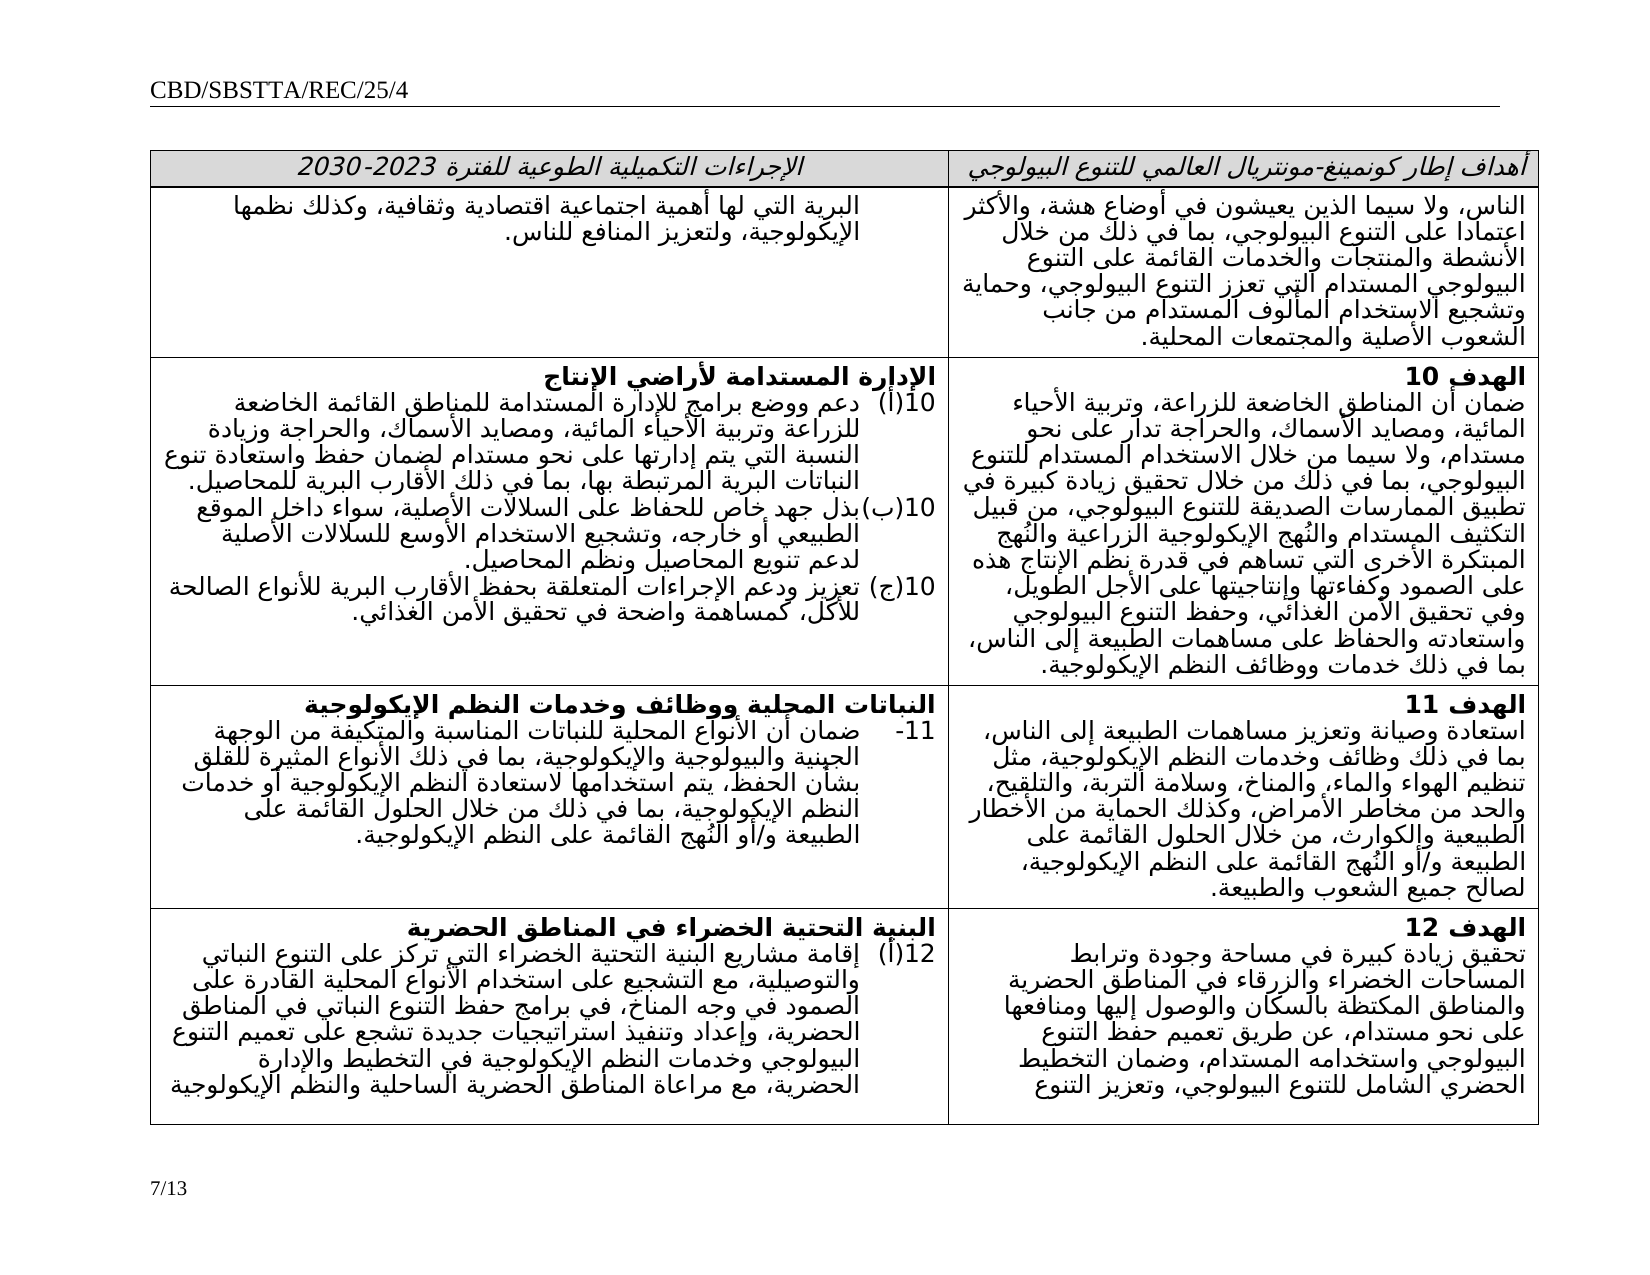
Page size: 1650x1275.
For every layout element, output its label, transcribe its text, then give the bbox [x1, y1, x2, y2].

table_cell الهدف 10 ضمان أن المناطق الخاضعة للزراعة، وتربية الأحياء المائية، ومصايد الأسماك، والحراجة تدار على نحو مستدام، ولا سيما من خلال الاستخدام المستدام للتنوع البيولوجي، بما في ذلك من خلال تحقيق زيادة كبيرة في تطبيق الممارسات الصديقة للتنوع البيولوجي، من قبيل التكثيف المستدام والنُهج الإيكولوجية الزراعية والنُهج المبتكرة الأخرى التي تساهم في قدرة نظم الإنتاج هذه على الصمود وكفاءتها وإنتاجيتها على الأجل الطويل، وفي تحقيق الأمن الغذائي، وحفظ التنوع البيولوجي واستعادته والحفاظ على مساهمات الطبيعة إلى الناس، بما في ذلك خدمات ووظائف النظم الإيكولوجية. [949, 358, 1538, 685]
table_cell النباتات المحلية ووظائف وخدمات النظم الإيكولوجية 11- ضمان أن الأنواع المحلية للنباتات المناسبة والمتكيفة من الوجهة الجينية والبيولوجية والإيكولوجية، بما في ذلك الأنواع المثيرة للقلق بشأن الحفظ، يتم استخدامها لاستعادة النظم الإيكولوجية أو خدمات النظم الإيكولوجية، بما في ذلك من خلال الحلول القائمة على الطبيعة و/أو النُهج القائمة على النظم الإيكولوجية. [151, 686, 948, 908]
table_header الإجراءات التكميلية الطوعية للفترة 2023-2030 [151, 151, 948, 186]
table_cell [151, 188, 948, 357]
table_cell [151, 909, 948, 1124]
table_cell الإدارة المستدامة لأراضي الإنتاج 10(أ) دعم ووضع برامج للإدارة المستدامة للمناطق القائمة الخاضعة للزراعة وتربية الأحياء المائية، ومصايد الأسماك، والحراجة وزيادة النسبة التي يتم إدارتها على نحو مستدام لضمان حفظ واستعادة تنوع النباتات البرية المرتبطة بها، بما في ذلك الأقارب البرية للمحاصيل. 10(ب) بذل جهد خاص للحفاظ على السلالات الأصلية، سواء داخل الموقع الطبيعي أو خارجه، وتشجيع الاستخدام الأوسع للسلالات الأصلية لدعم تنويع المحاصيل ونظم المحاصيل. 10(ج) تعزيز ودعم الإجراءات المتعلقة بحفظ الأقارب البرية للأنواع الصالحة للأكل، كمساهمة واضحة في تحقيق الأمن الغذائي. [151, 358, 948, 685]
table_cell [949, 188, 1538, 357]
table_header أهداف إطار كونمينغ-مونتريال العالمي للتنوع البيولوجي [949, 151, 1538, 186]
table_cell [949, 909, 1538, 1124]
table_cell الهدف 11 استعادة وصيانة وتعزيز مساهمات الطبيعة إلى الناس، بما في ذلك وظائف وخدمات النظم الإيكولوجية، مثل تنظيم الهواء والماء، والمناخ، وسلامة التربة، والتلقيح، والحد من مخاطر الأمراض، وكذلك الحماية من الأخطار الطبيعية والكوارث، من خلال الحلول القائمة على الطبيعة و/أو النُهج القائمة على النظم الإيكولوجية، لصالح جميع الشعوب والطبيعة. [949, 686, 1538, 908]
